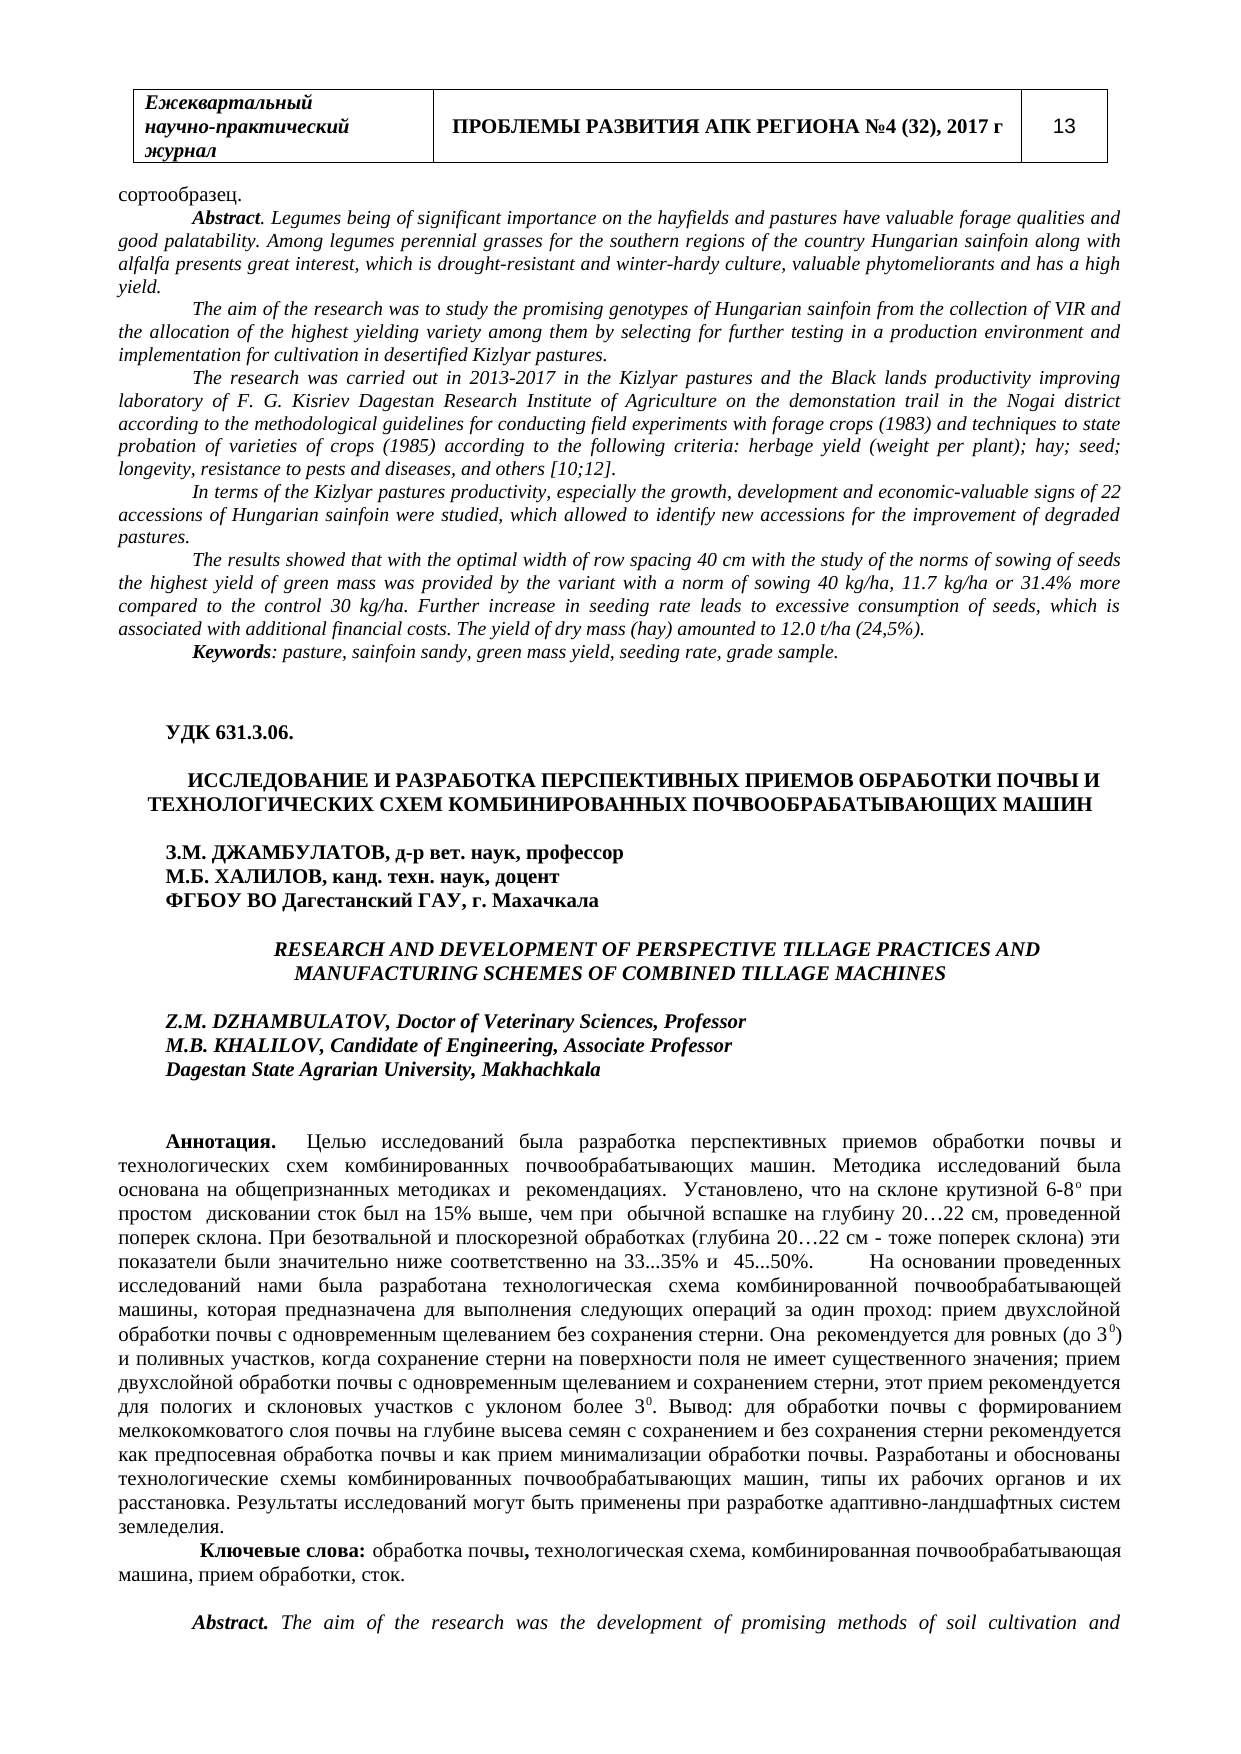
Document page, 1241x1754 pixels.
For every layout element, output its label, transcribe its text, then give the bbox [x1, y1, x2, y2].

text Ключевые слова: обработка почвы, технологическая схема, комбинированная почвообрабатывающая машина, прием обработки, сток. [118, 1538, 1122, 1586]
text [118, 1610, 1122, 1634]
text RESEARCH AND DEVELOPMENT OF PERSPECTIVE TILLAGE PRACTICES AND MANUFACTURING SCHEMES OF COMBINED TILLAGE MACHINES [118, 936, 1122, 984]
text ИССЛЕДОВАНИЕ И РАЗРАБОТКА ПЕРСПЕКТИВНЫХ ПРИЕМОВ ОБРАБОТКИ ПОЧВЫ И ТЕХНОЛОГИЧЕСКИХ СХЕМ КОМБИНИРОВАННЫХ ПОЧВООБРАБАТЫВАЮЩИХ МАШИН [118, 768, 1122, 816]
text In terms of the Kizlyar pastures productivity, especially the growth, development and economic-valuable signs of 22 accessions of Hungarian sainfoin were studied, which allowed to identify new accessions for the improvement of degraded pastures. [118, 480, 1122, 548]
text М.Б. ХАЛИЛОВ, канд. техн. наук, доцент [118, 864, 1122, 888]
text Аннотация. Целью исследований была разработка перспективных приемов обработки почвы и технологических схем комбинированных почвообрабатывающих машин. Методика исследований была основана на общепризнанных методиках и рекомендациях. Установлено, что на склоне крутизной 6-8о при простом дисковании сток был на 15% выше, чем при обычной вспашке на глубину 20…22 см, проведенной поперек склона. При безотвальной и плоскорезной обработках (глубина 20…22 см - тоже поперек склона) эти показатели были значительно ниже соответственно на 33...35% и 45...50%. На основании проведенных исследований нами была разработана технологическая схема комбинированной почвообрабатывающей машины, которая предназначена для выполнения следующих операций за один проход: прием двухслойной обработки почвы с одновременным щелеванием без сохранения стерни. Она рекомендуется для ровных (до 30) и поливных участков, когда сохранение стерни на поверхности поля не имеет существенного значения; прием двухслойной обработки почвы с одновременным щелеванием и сохранением стерни, этот прием рекомендуется для пологих и склоновых участков с уклоном более 30. Вывод: для обработки почвы с формированием мелкокомковатого слоя почвы на глубине высева семян с сохранением и без сохранения стерни рекомендуется как предпосевная обработка почвы и как прием минимализации обработки почвы. Разработаны и обоснованы технологические схемы комбинированных почвообрабатывающих машин, типы их рабочих органов и их расстановка. Результаты исследований могут быть применены при разработке адаптивно-ландшафтных систем земледелия. [118, 1129, 1122, 1538]
text Z.M. DZHAMBULATOV, Doctor of Veterinary Sciences, Professor [118, 1009, 1122, 1033]
text УДК 631.3.06. [118, 720, 1122, 744]
text Abstract. Legumes being of significant importance on the hayfields and pastures have valuable forage qualities and good palatability. Among legumes perennial grasses for the southern regions of the country Hungarian sainfoin along with alfalfa presents great interest, which is drought-resistant and winter-hardy culture, valuable phytomeliorants and has a high yield. [118, 206, 1122, 297]
text З.М. ДЖАМБУЛАТОВ, д-р вет. наук, профессор [118, 840, 1122, 864]
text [118, 182, 1122, 206]
text The results showed that with the optimal width of row spacing 40 cm with the study of the norms of sowing of seeds the highest yield of green mass was provided by the variant with a norm of sowing 40 kg/ha, 11.7 kg/ha or 31.4% more compared to the control 30 kg/ha. Further increase in seeding rate leads to excessive consumption of seeds, which is associated with additional financial costs. The yield of dry mass (hay) amounted to 12.0 t/ha (24,5%). [118, 548, 1122, 639]
text The aim of the research was to study the promising genotypes of Hungarian sainfoin from the collection of VIR and the allocation of the highest yielding variety among them by selecting for further testing in a production environment and implementation for cultivation in desertified Kizlyar pastures. [118, 297, 1122, 366]
text Keywords: pasture, sainfoin sandy, green mass yield, seeding rate, grade sample. [118, 639, 1122, 662]
text The research was carried out in 2013-2017 in the Kizlyar pastures and the Black lands productivity improving laboratory of F. G. Kisriev Dagestan Research Institute of Agriculture on the demonstation trail in the Nogai district according to the methodological guidelines for conducting field experiments with forage crops (1983) and techniques to state probation of varieties of crops (1985) according to the following criteria: herbage yield (weight per plant); hay; seed; longevity, resistance to pests and diseases, and others [10;12]. [118, 366, 1122, 480]
text Dagestan State Agrarian University, Makhachkala [118, 1057, 1122, 1081]
text M.B. KHALILOV, Candidate of Engineering, Associate Professor [118, 1033, 1122, 1057]
text ФГБОУ ВО Дагестанский ГАУ, г. Махачкала [118, 888, 1122, 912]
